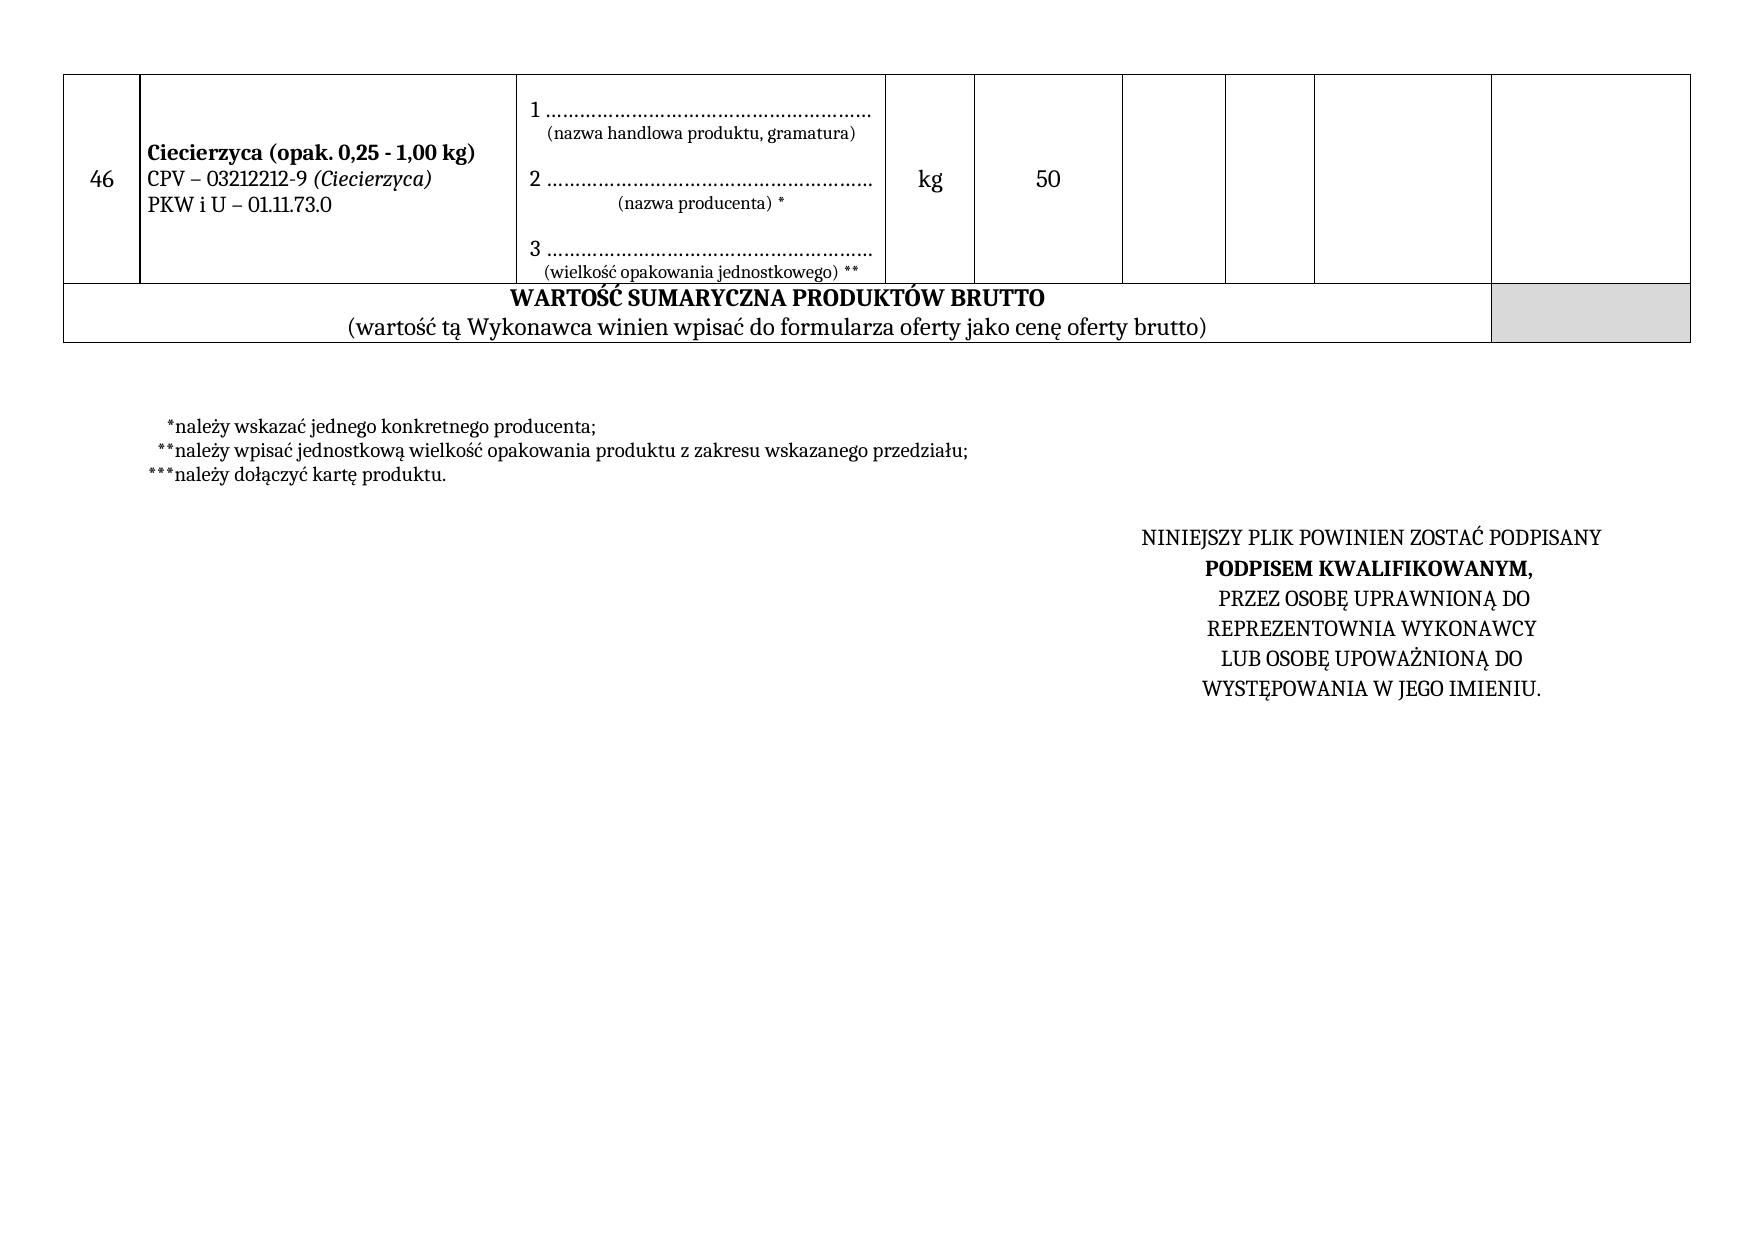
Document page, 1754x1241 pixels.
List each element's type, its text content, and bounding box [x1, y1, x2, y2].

table_cell WARTOŚĆ SUMARYCZNA PRODUKTÓW BRUTTO (wartość tą Wykonawca winien wpisać do formularza oferty jako cenę oferty brutto) [64, 284, 1491, 342]
table_cell [1492, 284, 1690, 342]
table_cell [1492, 75, 1690, 283]
text ***należy dołączyć kartę produktu. [148, 463, 1606, 487]
table_cell [1226, 75, 1314, 283]
text NINIEJSZY PLIK POWINIEN ZOSTAĆ PODPISANY PODPISEM KWALIFIKOWANYM, PRZEZ OSOBĘ UPRAWNIONĄ DO REPREZENTOWNIA WYKONAWCY LUB OSOBĘ UPOWAŻNIONĄ DO WYSTĘPOWANIA W JEGO IMIENIU. [1137, 525, 1606, 703]
text *należy wskazać jednego konkretnego producenta; [148, 415, 1606, 439]
table_cell Ciecierzyca (opak. 0,25 - 1,00 kg) CPV – 03212212-9 (Ciecierzyca) PKW i U – 01.11.73.0 [141, 75, 516, 283]
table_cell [517, 75, 885, 283]
table_cell 50 [975, 75, 1122, 283]
table_cell [1123, 75, 1225, 283]
table_cell 46 [64, 75, 139, 283]
text **należy wpisać jednostkową wielkość opakowania produktu z zakresu wskazanego przedziału; [148, 439, 1606, 463]
table_cell kg [886, 75, 974, 283]
table_cell [1315, 75, 1491, 283]
